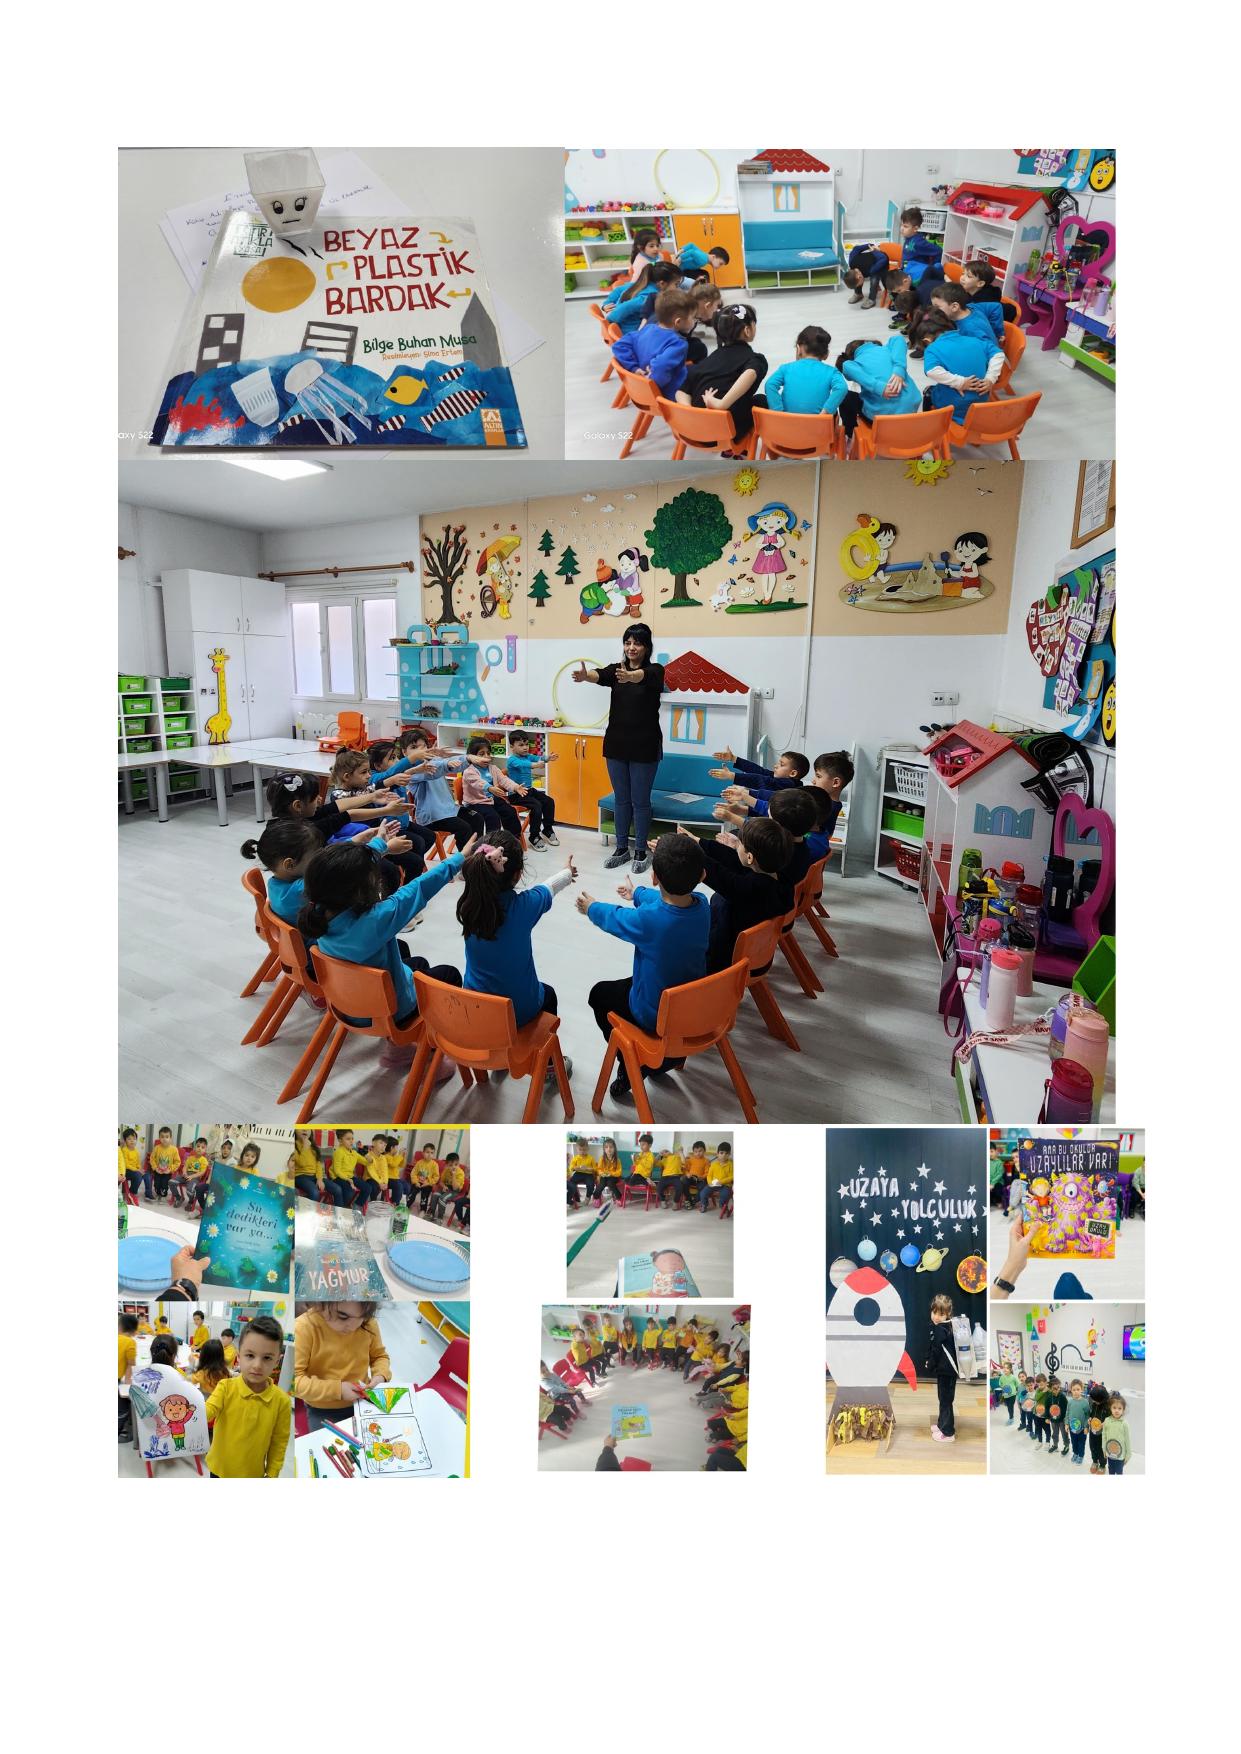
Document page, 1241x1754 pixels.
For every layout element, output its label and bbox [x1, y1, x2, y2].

picture [118, 147, 1148, 1478]
